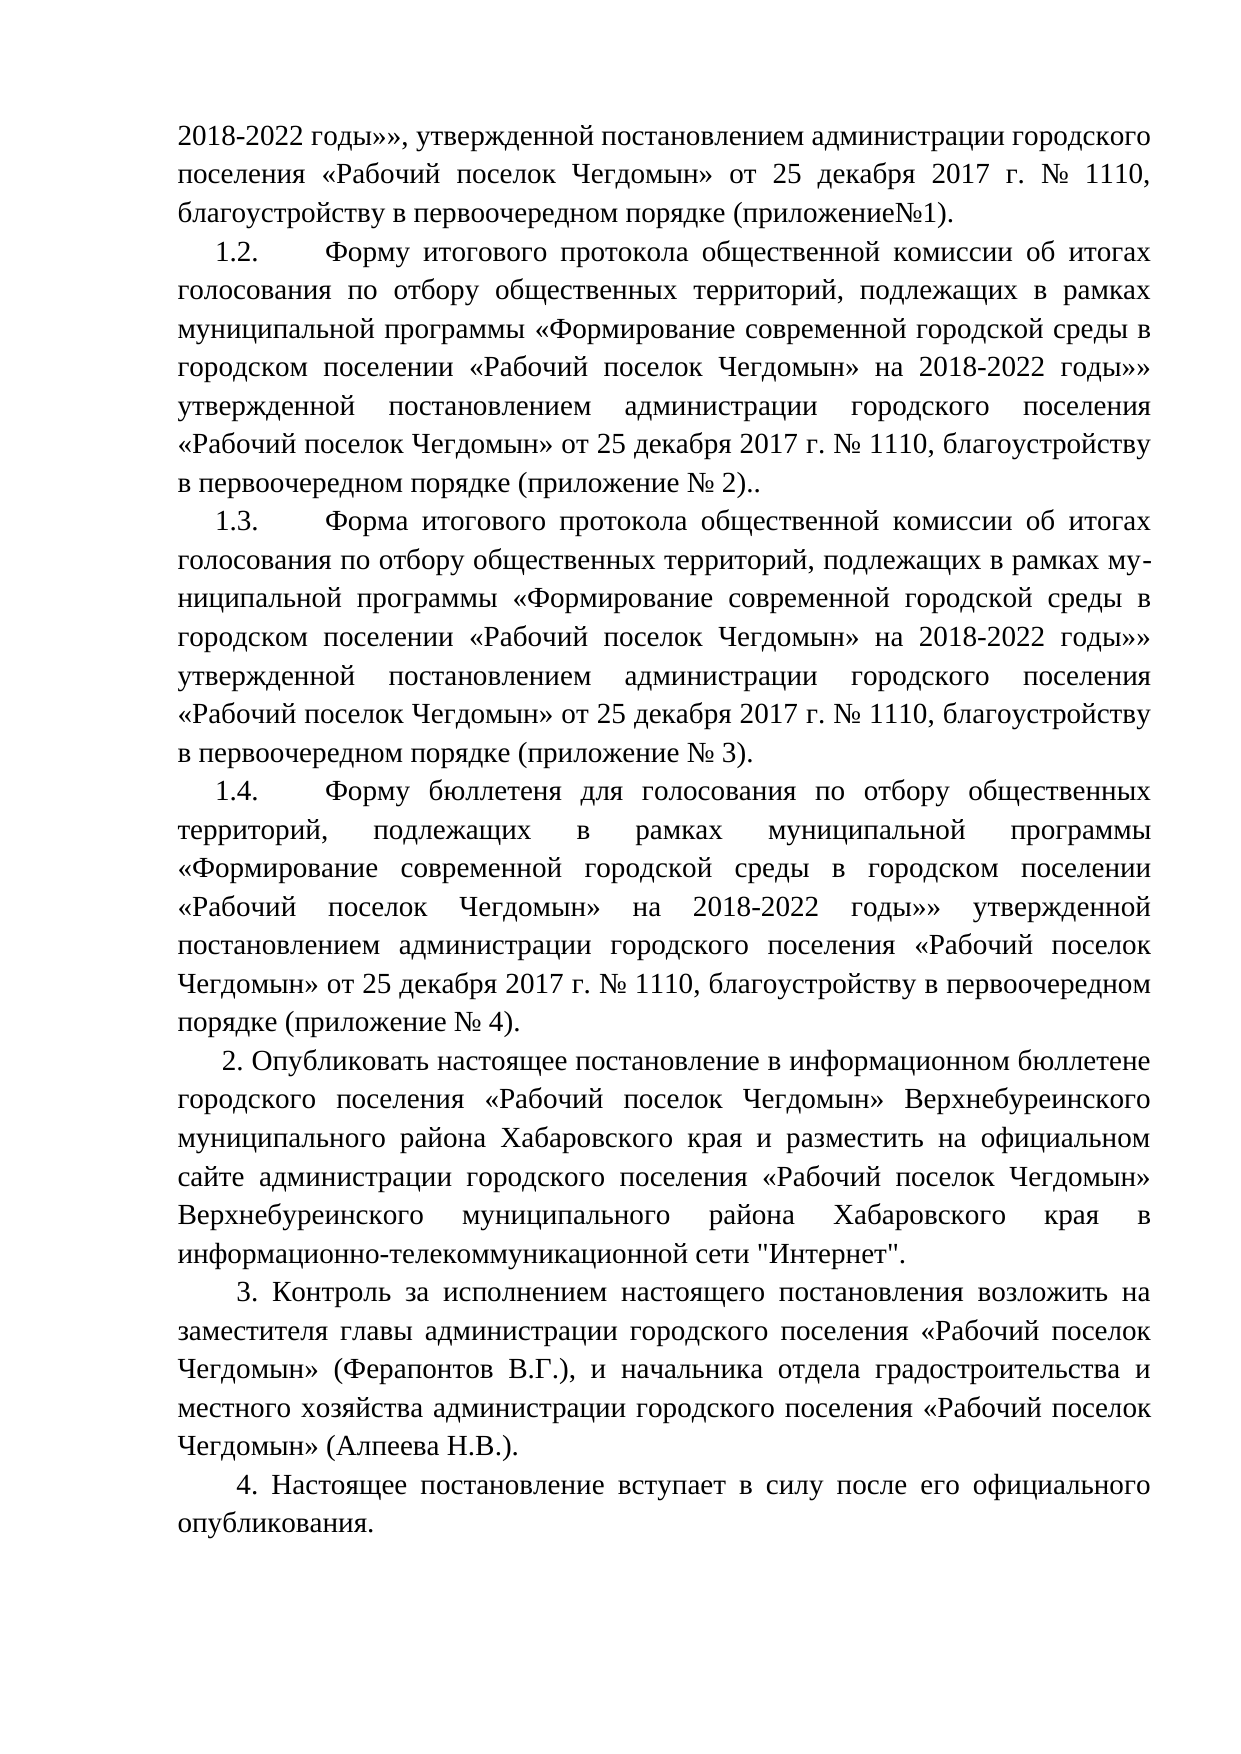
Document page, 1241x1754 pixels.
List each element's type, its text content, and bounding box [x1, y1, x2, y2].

list Форму итогового протокола общественной комиссии об итогах голосования по отбору общественных территорий, подлежащих в рамках муниципальной программы «Формирование современной городской среды в городском поселении «Рабочий поселок Чегдомын» на 2018-2022 годы»» утвержденной постановлением администрации городского поселения «Рабочий поселок Чегдомын» от 25 декабря 2017 г. № 1110, благоустройству в первоочередном порядке (приложение № 2).. [177, 234, 1152, 498]
text 4. Настоящее постановление вступает в силу после его официального опубликования. [177, 1467, 1152, 1539]
list Форму бюллетеня для голосования по отбору общественных территорий, подлежащих в рамках муниципальной программы «Формирование современной городской среды в городском поселении «Рабочий поселок Чегдомын» на 2018-2022 годы»» утвержденной постановлением администрации городского поселения «Рабочий поселок Чегдомын» от 25 декабря 2017 г. № 1110, благоустройству в первоочередном порядке (приложение № 4). [177, 773, 1152, 1038]
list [177, 118, 1152, 229]
text 2. Опубликовать настоящее постановление в информационном бюллетене городского поселения «Рабочий поселок Чегдомын» Верхнебуреинского муниципального района Хабаровского края и разместить на официальном сайте администрации городского поселения «Рабочий поселок Чегдомын» Верхнебуреинского муниципального района Хабаровского края в информационно-телекоммуникационной сети "Интернет". [177, 1043, 1152, 1269]
text 3. Контроль за исполнением настоящего постановления возложить на заместителя главы администрации городского поселения «Рабочий поселок Чегдомын» (Ферапонтов В.Г.), и начальника отдела градостроительства и местного хозяйства администрации городского поселения «Рабочий поселок Чегдомын» (Алпеева Н.В.). [177, 1274, 1152, 1462]
list Форма итогового протокола общественной комиссии об итогах голосования по отбору общественных территорий, подлежащих в рамках муниципальной программы «Формирование современной городской среды в городском поселении «Рабочий поселок Чегдомын» на 2018-2022 годы»» утвержденной постановлением администрации городского поселения «Рабочий поселок Чегдомын» от 25 декабря 2017 г. № 1110, благоустройству в первоочередном порядке (приложение № 3). [177, 503, 1152, 768]
